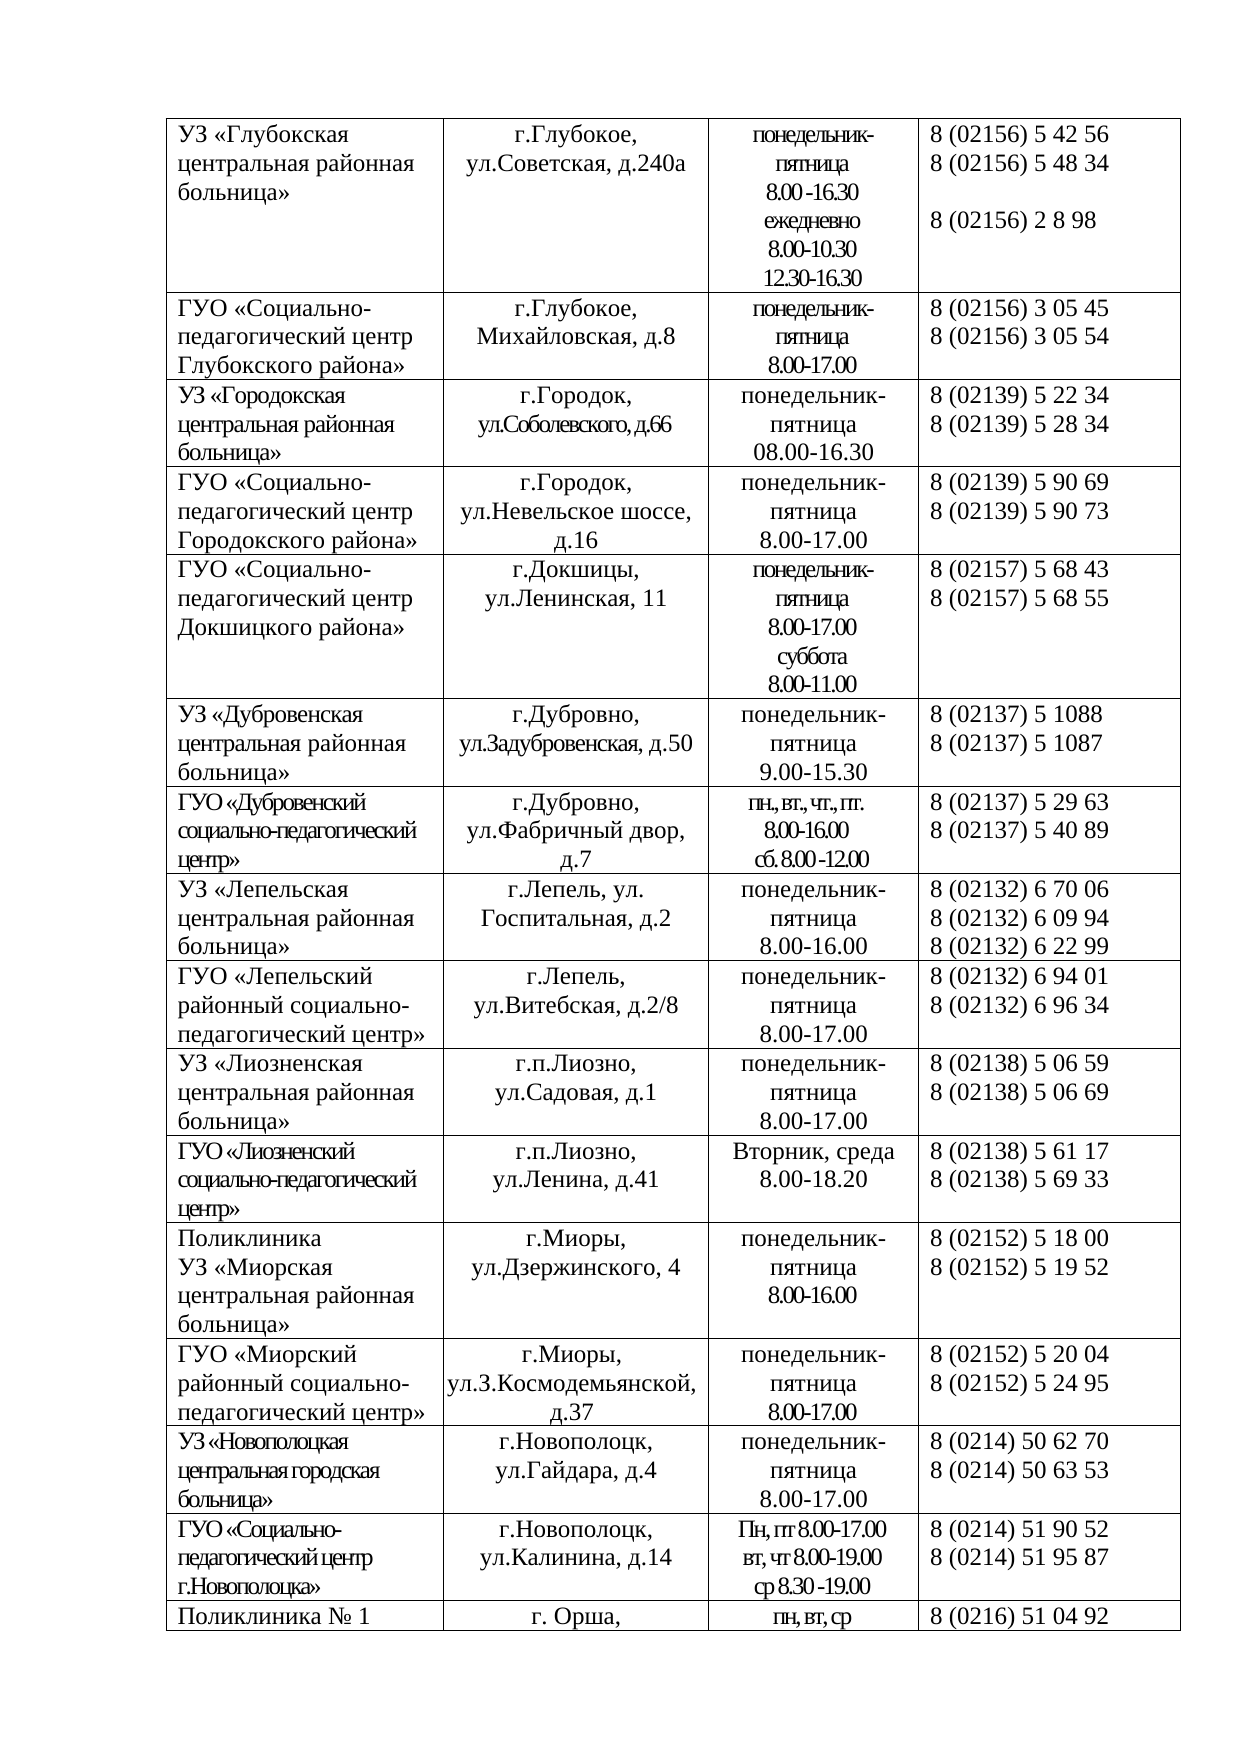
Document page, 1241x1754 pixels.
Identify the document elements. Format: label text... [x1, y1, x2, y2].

table_cell понедельник-пятница 8.00-16.00 [709, 1223, 918, 1338]
table_cell ГУО «Социально-педагогический центр Глубокского района» [167, 293, 443, 379]
table_cell 8 (02139) 5 22 34 8 (02139) 5 28 34 [919, 380, 1180, 466]
table_cell Вторник, среда 8.00-18.20 [709, 1136, 918, 1222]
table_cell г.Миоры, ул.Дзержинского, 4 [444, 1223, 708, 1338]
table_cell 8 (02132) 6 70 06 8 (02132) 6 09 94 8 (02132) 6 22 99 [919, 874, 1180, 960]
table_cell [919, 1601, 1180, 1630]
table_cell 8 (02139) 5 90 69 8 (02139) 5 90 73 [919, 467, 1180, 553]
table_cell 8 (0214) 51 90 52 8 (0214) 51 95 87 [919, 1514, 1180, 1600]
table_cell 8 (02152) 5 20 04 8 (02152) 5 24 95 [919, 1339, 1180, 1425]
table_cell 8 (02152) 5 18 00 8 (02152) 5 19 52 [919, 1223, 1180, 1338]
table_cell 8 (0214) 50 62 70 8 (0214) 50 63 53 [919, 1426, 1180, 1513]
table_cell ГУО «Социально-педагогический центр г.Новополоцка» [167, 1514, 443, 1600]
table_cell г.Глубокое, Михайловская, д.8 [444, 293, 708, 379]
table_cell понедельник-пятница 8.00-17.00 [709, 961, 918, 1047]
table_cell ГУО «Социально-педагогический центр Докшицкого района» [167, 555, 443, 698]
table_cell ГУО «Дубровенский социально-педагогический центр» [167, 787, 443, 873]
table_cell УЗ «Городокская центральная районная больница» [167, 380, 443, 466]
table_cell 8 (02137) 5 29 63 8 (02137) 5 40 89 [919, 787, 1180, 873]
table_cell УЗ «Лепельская центральная районная больница» [167, 874, 443, 960]
table_cell понедельник-пятница 8.00-16.00 [709, 874, 918, 960]
table_cell 8 (02157) 5 68 43 8 (02157) 5 68 55 [919, 555, 1180, 698]
table_cell понедельник-пятница 8.00-17.00 [709, 1339, 918, 1425]
table_cell г.Городок, ул.Соболевского, д.66 [444, 380, 708, 466]
table_cell понедельник-пятница 8.00-17.00 [709, 1049, 918, 1135]
table_cell УЗ «Глубокская центральная районная больница» [167, 119, 443, 292]
table_cell г.Дубровно, ул.Фабричный двор, д.7 [444, 787, 708, 873]
table_cell 8 (02132) 6 94 01 8 (02132) 6 96 34 [919, 961, 1180, 1047]
table_cell Пн, пт 8.00-17.00 вт, чт 8.00-19.00 ср 8.30 -19.00 [709, 1514, 918, 1600]
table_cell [444, 1601, 708, 1630]
table_cell Поликлиника УЗ «Миорская центральная районная больница» [167, 1223, 443, 1338]
table_cell ГУО «Лепельский районный социально-педагогический центр» [167, 961, 443, 1047]
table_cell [709, 1601, 918, 1630]
table_cell понедельник-пятница 8.00-17.00 [709, 1426, 918, 1513]
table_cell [167, 1601, 443, 1630]
table_cell 8 (02138) 5 61 17 8 (02138) 5 69 33 [919, 1136, 1180, 1222]
table_cell г.Новополоцк, ул.Гайдара, д.4 [444, 1426, 708, 1513]
table_cell г.Новополоцк, ул.Калинина, д.14 [444, 1514, 708, 1600]
table_cell УЗ «Дубровенская центральная районная больница» [167, 699, 443, 786]
table_cell ГУО «Лиозненский социально-педагогический центр» [167, 1136, 443, 1222]
table_cell г.Дубровно, ул.Задубровенская, д.50 [444, 699, 708, 786]
table_cell понедельник-пятница 08.00-16.30 [709, 380, 918, 466]
table_cell понедельник-пятница 8.00-17.00 суббота 8.00-11.00 [709, 555, 918, 698]
table_cell г.Лепель, ул. Госпитальная, д.2 [444, 874, 708, 960]
table_cell г.п.Лиозно, ул.Ленина, д.41 [444, 1136, 708, 1222]
table_cell понедельник-пятница 8.00-17.00 [709, 293, 918, 379]
table_cell понедельник-пятница 8.00-17.00 [709, 467, 918, 553]
table_cell 8 (02156) 3 05 45 8 (02156) 3 05 54 [919, 293, 1180, 379]
table_cell 8 (02156) 5 42 56 8 (02156) 5 48 34 8 (02156) 2 8 98 [919, 119, 1180, 292]
table_cell ГУО «Социально-педагогический центр Городокского района» [167, 467, 443, 553]
table_cell г.Глубокое, ул.Советская, д.240а [444, 119, 708, 292]
table_cell понедельник-пятница 9.00-15.30 [709, 699, 918, 786]
table_cell 8 (02137) 5 1088 8 (02137) 5 1087 [919, 699, 1180, 786]
table_cell понедельник-пятница 8.00 -16.30 ежедневно 8.00-10.30 12.30-16.30 [709, 119, 918, 292]
table_cell пн., вт., чт., пт. 8.00-16.00 сб. 8.00 -12.00 [709, 787, 918, 873]
table_cell г.Городок, ул.Невельское шоссе, д.16 [444, 467, 708, 553]
table_cell 8 (02138) 5 06 59 8 (02138) 5 06 69 [919, 1049, 1180, 1135]
table_cell г.Миоры, ул.З.Космодемьянской, д.37 [444, 1339, 708, 1425]
table_cell г.п.Лиозно, ул.Садовая, д.1 [444, 1049, 708, 1135]
table_cell г.Докшицы, ул.Ленинская, 11 [444, 555, 708, 698]
table_cell УЗ «Лиозненская центральная районная больница» [167, 1049, 443, 1135]
table_cell УЗ «Новополоцкая центральная городская больница» [167, 1426, 443, 1513]
table_cell г.Лепель, ул.Витебская, д.2/8 [444, 961, 708, 1047]
table_cell ГУО «Миорский районный социально-педагогический центр» [167, 1339, 443, 1425]
